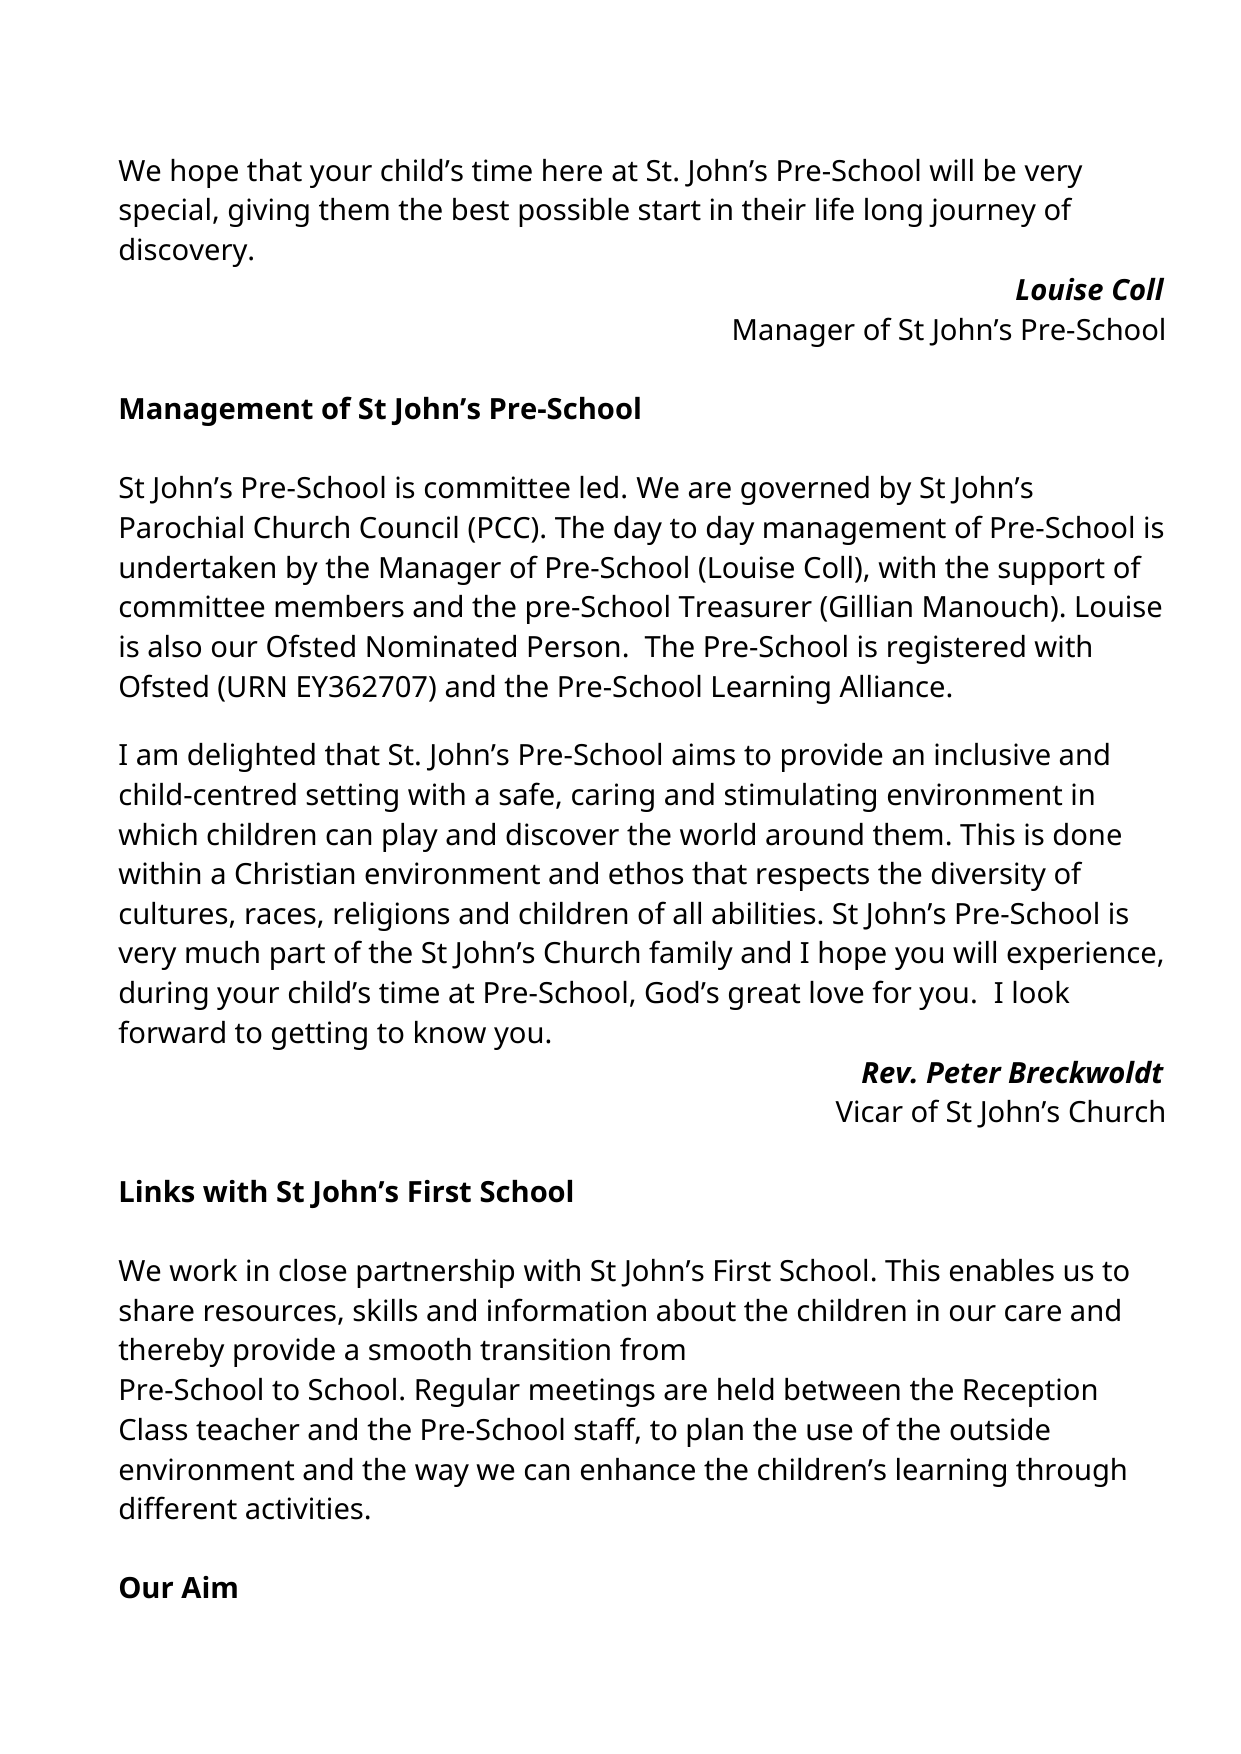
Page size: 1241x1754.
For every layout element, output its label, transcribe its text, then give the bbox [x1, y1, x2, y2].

text St John’s Pre-School is committee led. We are governed by St John’s Parochial Church Council (PCC). The day to day management of Pre-School is undertaken by the Manager of Pre-School (Louise Coll), with the support of committee members and the pre-School Treasurer (Gillian Manouch). Louise is also our Ofsted Nominated Person. The Pre-School is registered with Ofsted (URN EY362707) and the Pre-School Learning Alliance. [118, 467, 1167, 706]
text Rev. Peter Breckwoldt [118, 1052, 1167, 1092]
text Links with St John’s First School [118, 1171, 1167, 1211]
text Pre-School to School. Regular meetings are held between the Reception Class teacher and the Pre-School staff, to plan the use of the outside environment and the way we can enhance the children’s learning through different activities. [118, 1369, 1167, 1528]
text We hope that your child’s time here at St. John’s Pre-School will be very special, giving them the best possible start in their life long journey of discovery. [118, 150, 1167, 269]
text We work in close partnership with St John’s First School. This enables us to share resources, skills and information about the children in our care and thereby provide a smooth transition from [118, 1250, 1167, 1369]
text Vicar of St John’s Church [118, 1092, 1167, 1131]
text Louise Coll [118, 269, 1167, 309]
text Management of St John’s Pre-School [118, 388, 1167, 428]
text Our Aim [118, 1568, 1167, 1607]
text I am delighted that St. John’s Pre-School aims to provide an inclusive and child-centred setting with a safe, caring and stimulating environment in which children can play and discover the world around them. This is done within a Christian environment and ethos that respects the diversity of cultures, races, religions and children of all abilities. St John’s Pre-School is very much part of the St John’s Church family and I hope you will experience, during your child’s time at Pre-School, God’s great love for you. I look forward to getting to know you. [118, 734, 1167, 1052]
text Manager of St John’s Pre-School [118, 309, 1167, 348]
